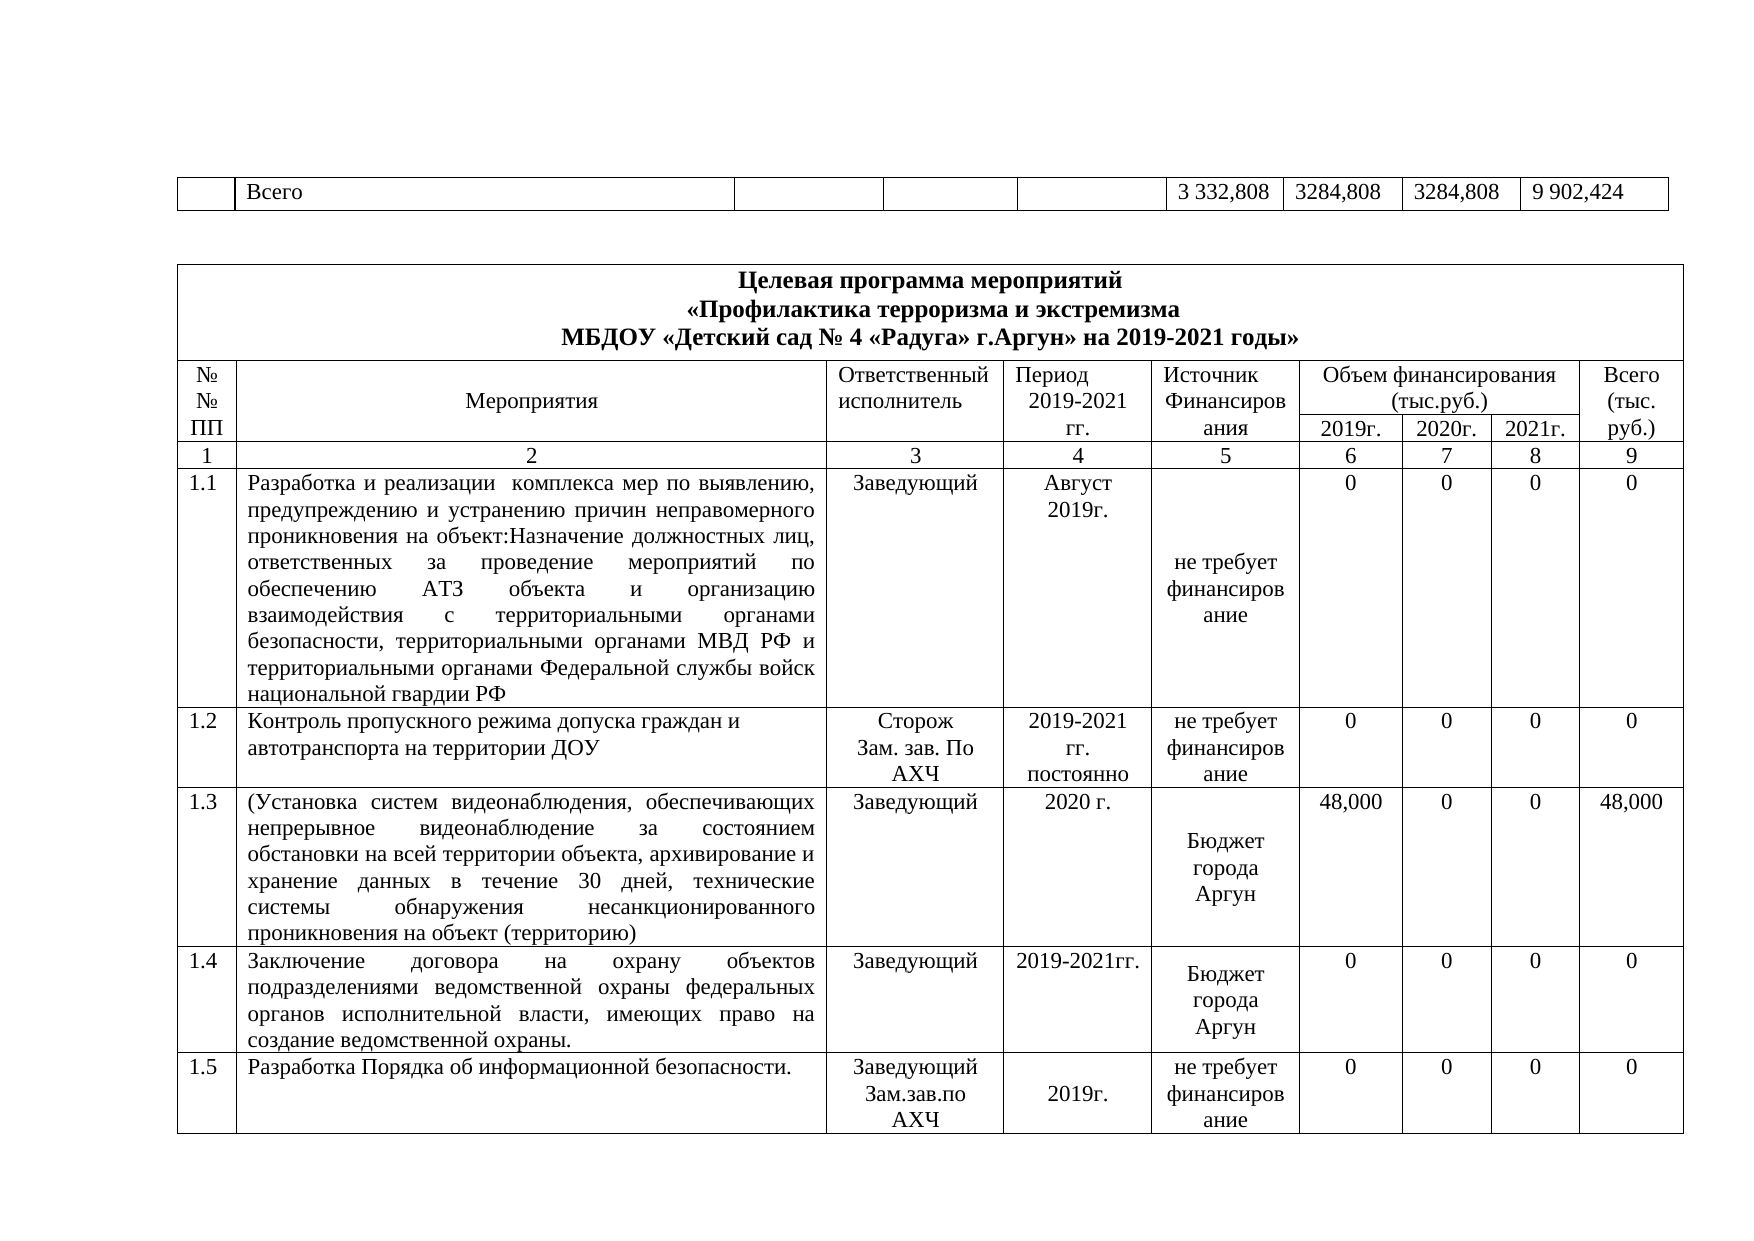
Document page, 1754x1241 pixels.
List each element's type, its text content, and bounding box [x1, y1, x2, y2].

table_cell Всего (тыс. руб.) [1580, 361, 1683, 441]
table_cell 3284,808 [1403, 178, 1520, 210]
table_cell Заведующий [827, 469, 1003, 707]
table_cell 48,000 [1580, 788, 1683, 946]
table_cell 2019-2021 гг. постоянно [1004, 708, 1151, 787]
table_cell 0 [1492, 947, 1579, 1052]
table_cell (Установка систем видеонаблюдения, обеспечивающих непрерывное видеонаблюдение за состоянием обстановки на всей территории объекта, архивирование и хранение данных в течение 30 дней, технические системы обнаружения несанкционированного проникновения на объект (территорию) [237, 788, 826, 946]
table_cell не требует финансирование [1152, 469, 1299, 707]
table_cell 1.3 [178, 788, 236, 946]
table_cell 0 [1492, 708, 1579, 787]
table_cell 0 [1403, 708, 1491, 787]
table_cell 0 [1403, 469, 1491, 707]
table_cell [178, 178, 234, 210]
table_cell 0 [1492, 1053, 1579, 1132]
table_cell 8 [1492, 442, 1579, 468]
table_cell 3284,808 [1284, 178, 1402, 210]
table_cell [1018, 178, 1166, 210]
table_cell 0 [1300, 708, 1402, 787]
table_cell 1.1 [178, 469, 236, 707]
table_cell 0 [1403, 947, 1491, 1052]
table_cell 7 [1403, 442, 1491, 468]
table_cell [827, 1053, 1003, 1132]
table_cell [1152, 1053, 1299, 1132]
table_header Целевая программа мероприятий «Профилактика терроризма и экстремизма МБДОУ «Детский сад № 4 «Радуга» г.Аргун» на 2019-2021 годы» [178, 265, 1683, 360]
table_cell 0 [1580, 1053, 1683, 1132]
table_cell 0 [1300, 947, 1402, 1052]
table_cell 0 [1300, 469, 1402, 707]
table_cell Ответственный исполнитель [827, 361, 1003, 441]
table_cell №№ ПП [178, 361, 236, 441]
table_cell Мероприятия [237, 361, 826, 441]
table_cell Всего [236, 178, 734, 210]
table_cell 0 [1580, 708, 1683, 787]
table_cell 1.5 [178, 1053, 236, 1132]
table_cell 0 [1580, 469, 1683, 707]
table_cell Бюджет города Аргун [1152, 947, 1299, 1052]
table_cell 2 [237, 442, 826, 468]
table_cell Период 2019-2021 гг. [1004, 361, 1151, 441]
table_cell 0 [1403, 788, 1491, 946]
table_cell Разработка Порядка об информационной безопасности. [237, 1053, 826, 1132]
table_cell Август 2019г. [1004, 469, 1151, 707]
table_cell Бюджет города Аргун [1152, 788, 1299, 946]
table_cell 0 [1300, 1053, 1402, 1132]
table_cell 3 [827, 442, 1003, 468]
table_cell 1.4 [178, 947, 236, 1052]
table_cell [735, 178, 883, 210]
table_cell Заключение договора на охрану объектов подразделениями ведомственной охраны федеральных органов исполнительной власти, имеющих право на создание ведомственной охраны. [237, 947, 826, 1052]
table_cell 1.2 [178, 708, 236, 787]
table_cell 2019г. [1004, 1053, 1151, 1132]
table_cell Заведующий [827, 788, 1003, 946]
table_cell Разработка и реализации комплекса мер по выявлению, предупреждению и устранению причин неправомерного проникновения на объект:Назначение должностных лиц, ответственных за проведение мероприятий по обеспечению АТЗ объекта и организацию взаимодействия с территориальными органами безопасности, территориальными органами МВД РФ и территориальными органами Федеральной службы войск национальной гвардии РФ [237, 469, 826, 707]
table_cell Источник Финансирования [1152, 361, 1299, 441]
table_cell Заведующий [827, 947, 1003, 1052]
table_cell 1 [178, 442, 236, 468]
table_cell 2019г. [1300, 415, 1402, 441]
table_cell 5 [1152, 442, 1299, 468]
table_cell 2020 г. [1004, 788, 1151, 946]
table_cell Контроль пропускного режима допуска граждан и автотранспорта на территории ДОУ [237, 708, 826, 787]
table_cell 6 [1300, 442, 1402, 468]
table_cell 0 [1492, 788, 1579, 946]
table_cell 0 [1580, 947, 1683, 1052]
table_cell 3 332,808 [1167, 178, 1283, 210]
table_cell Объем финансирования (тыс.руб.) [1300, 361, 1579, 413]
table_cell 2020г. [1403, 415, 1491, 441]
table_cell 9 902,424 [1521, 178, 1668, 210]
table_cell 4 [1004, 442, 1151, 468]
table_cell 0 [1403, 1053, 1491, 1132]
table_cell Сторож Зам. зав. По АХЧ [827, 708, 1003, 787]
table_cell [884, 178, 1017, 210]
table_cell не требует финансирование [1152, 708, 1299, 787]
table_cell 2021г. [1492, 415, 1579, 441]
table_cell 48,000 [1300, 788, 1402, 946]
table_cell 0 [1492, 469, 1579, 707]
table_cell 2019-2021гг. [1004, 947, 1151, 1052]
table_cell 9 [1580, 442, 1683, 468]
